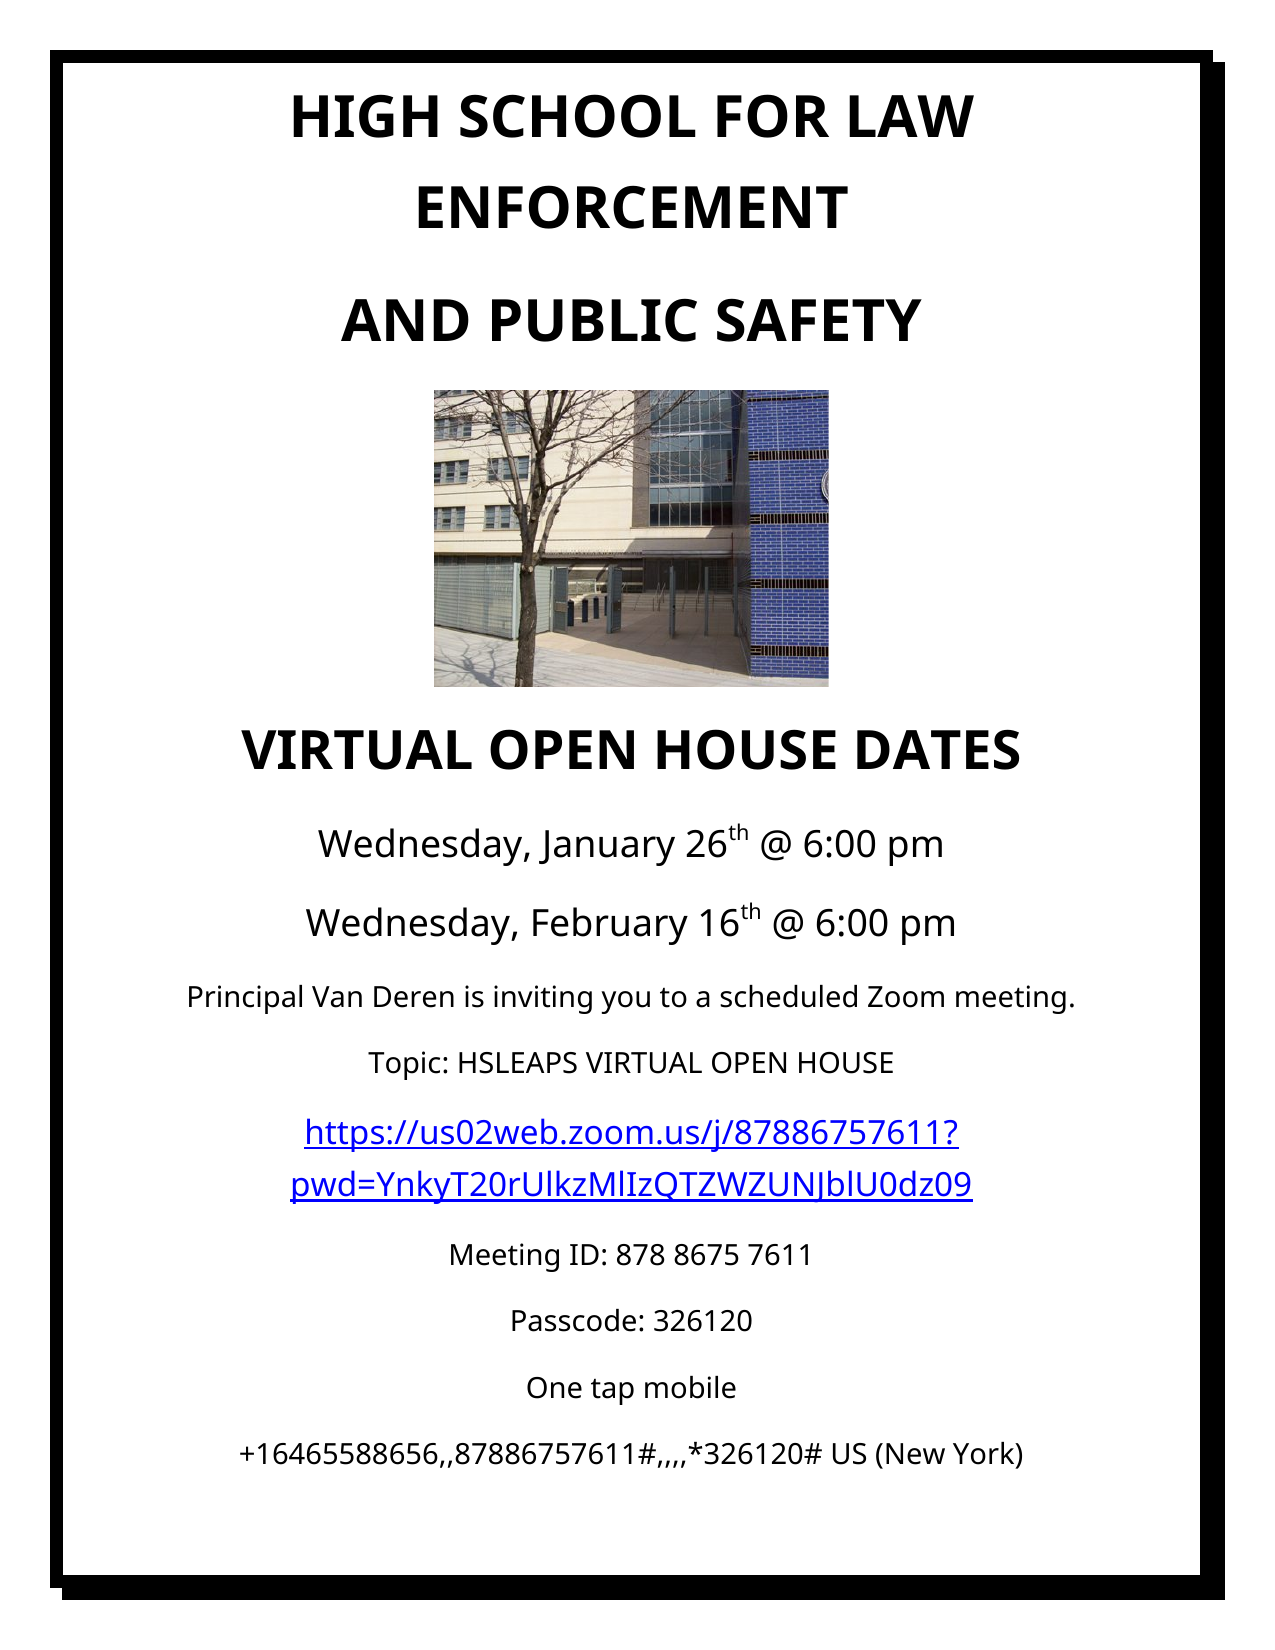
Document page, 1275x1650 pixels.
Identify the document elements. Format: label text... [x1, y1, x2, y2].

text Meeting ID: 878 8675 7611 [75, 1234, 1187, 1274]
text Principal Van Deren is inviting you to a scheduled Zoom meeting. [75, 976, 1187, 1016]
text One tap mobile [75, 1367, 1187, 1407]
text +16465588656,,87886757611#,,,,*326120# US (New York) [75, 1433, 1187, 1473]
text HIGH SCHOOL FOR LAW ENFORCEMENT [75, 75, 1187, 246]
text Wednesday, February 16th @ 6:00 pm [75, 896, 1187, 947]
picture [434, 390, 829, 687]
text AND PUBLIC SAFETY [75, 278, 1187, 358]
text Wednesday, January 26th @ 6:00 pm [75, 817, 1187, 868]
text Passcode: 326120 [75, 1300, 1187, 1340]
text Topic: HSLEAPS VIRTUAL OPEN HOUSE [75, 1042, 1187, 1082]
text https://us02web.zoom.us/j/87886757611?pwd=YnkyT20rUlkzMlIzQTZWZUNJblU0dz09 [75, 1109, 1187, 1206]
text VIRTUAL OPEN HOUSE DATES [75, 711, 1187, 785]
